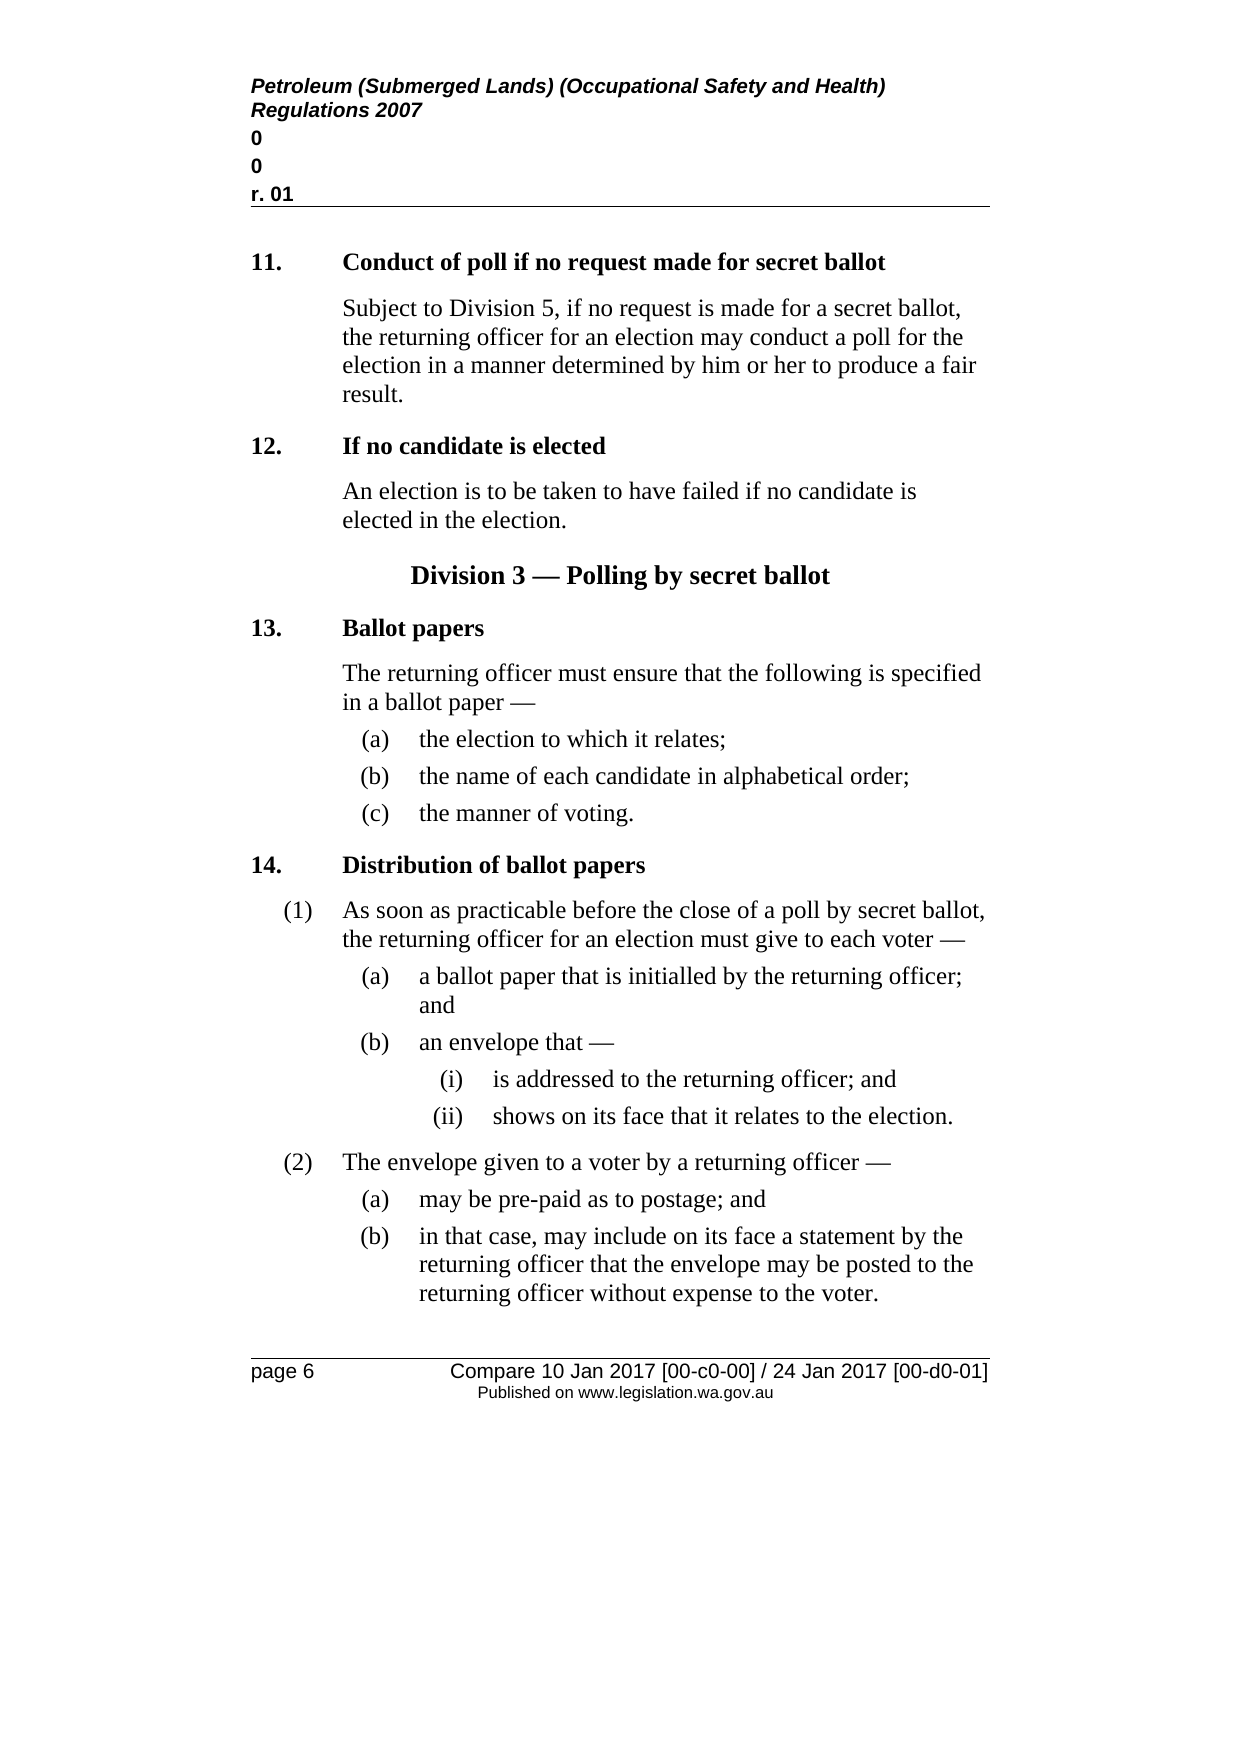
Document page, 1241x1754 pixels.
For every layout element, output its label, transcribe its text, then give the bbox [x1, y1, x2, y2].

text (a) may be pre-paid as to postage; and [251, 1184, 990, 1212]
subtitle 14. Distribution of ballot papers [251, 850, 990, 879]
subtitle 13. Ballot papers [251, 613, 990, 642]
text (b) in that case, may include on its face a statement by the returning officer that the envelope may be posted to the returning officer without expense to the voter. [251, 1221, 990, 1307]
text (ii) shows on its face that it relates to the election. [251, 1101, 990, 1130]
text (1) As soon as practicable before the close of a poll by secret ballot, the returning officer for an election must give to each voter — [251, 895, 990, 953]
subtitle 12. If no candidate is elected [251, 431, 990, 459]
text (b) the name of each candidate in alphabetical order; [251, 761, 990, 790]
text (c) the manner of voting. [251, 798, 990, 827]
text Subject to Division 5, if no request is made for a secret ballot, the returning officer for an election may conduct a poll for the election in a manner determined by him or her to produce a fair result. [251, 293, 990, 408]
subtitle Division 3 — Polling by secret ballot [251, 559, 990, 590]
text (i) is addressed to the returning officer; and [251, 1064, 990, 1093]
text The returning officer must ensure that the following is specified in a ballot paper — [251, 658, 990, 716]
subtitle 11. Conduct of poll if no request made for secret ballot [251, 247, 990, 276]
text (b) an envelope that — [251, 1027, 990, 1056]
text (a) a ballot paper that is initialled by the returning officer; and [251, 961, 990, 1019]
text An election is to be taken to have failed if no candidate is elected in the election. [251, 476, 990, 534]
text (2) The envelope given to a voter by a returning officer — [251, 1147, 990, 1175]
text (a) the election to which it relates; [251, 724, 990, 753]
